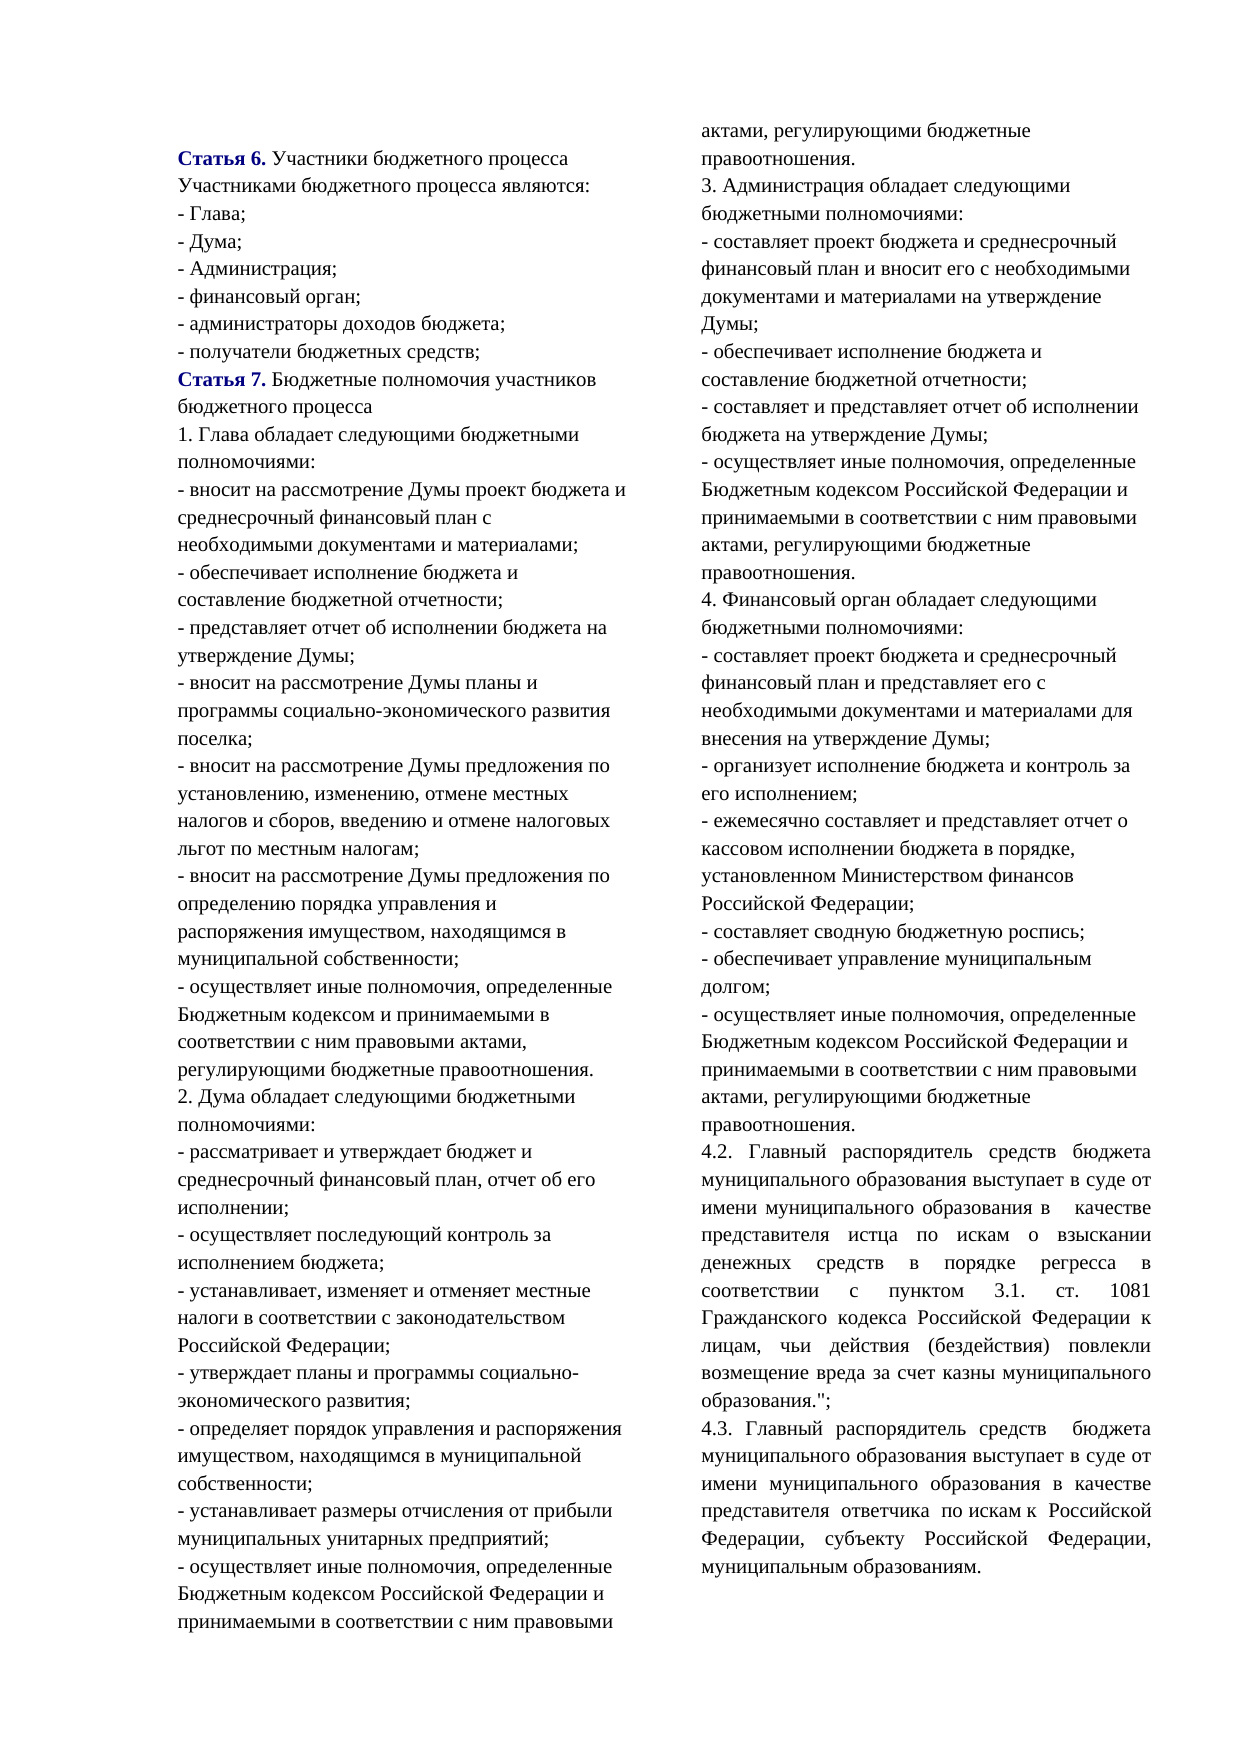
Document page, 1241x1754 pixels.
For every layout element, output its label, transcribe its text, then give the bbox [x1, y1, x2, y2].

text - определяет порядок управления и распоряжения имуществом, находящимся в муниципальной собственности; [177, 1416, 627, 1495]
text - составляет проект бюджета и среднесрочный финансовый план и представляет его с необходимыми документами и материалами для внесения на утверждение Думы; [701, 643, 1152, 749]
text 4. Финансовый орган обладает следующими бюджетными полномочиями: [701, 587, 1152, 639]
text 3. Администрация обладает следующими бюджетными полномочиями: [701, 173, 1152, 225]
text 1. Глава обладает следующими бюджетными полномочиями: [177, 422, 627, 473]
text - осуществляет иные полномочия, определенные Бюджетным кодексом Российской Федерации и принимаемыми в соответствии с ним правовыми актами, регулирующими бюджетные правоотношения. [701, 449, 1152, 584]
text Статья 7. Бюджетные полномочия участников бюджетного процесса [177, 367, 627, 418]
text - рассматривает и утверждает бюджет и среднесрочный финансовый план, отчет об его исполнении; [177, 1139, 627, 1219]
text - Дума; [177, 228, 627, 253]
text - обеспечивает управление муниципальным долгом; [701, 946, 1152, 998]
text - администраторы доходов бюджета; [177, 311, 627, 335]
text - Администрация; [177, 256, 627, 280]
text - организует исполнение бюджета и контроль за его исполнением; [701, 753, 1152, 805]
text - осуществляет иные полномочия, определенные Бюджетным кодексом Российской Федерации и принимаемыми в соответствии с ним правовыми актами, регулирующими бюджетные правоотношения. [177, 1553, 627, 1633]
text Участниками бюджетного процесса являются: [177, 173, 627, 197]
text - осуществляет иные полномочия, определенные Бюджетным кодексом и принимаемыми в соответствии с ним правовыми актами, регулирующими бюджетные правоотношения. [177, 974, 627, 1081]
text 4.3. Главный распорядитель средств бюджета муниципального образования выступает в суде от имени муниципального образования в качестве представителя ответчика по искам к Российской Федерации, субъекту Российской Федерации, муниципальным образованиям. [701, 1416, 1152, 1578]
text - получатели бюджетных средств; [177, 339, 627, 363]
text - Глава; [177, 201, 627, 225]
text - обеспечивает исполнение бюджета и составление бюджетной отчетности; [701, 339, 1152, 391]
text - осуществляет иные полномочия, определенные Бюджетным кодексом Российской Федерации и принимаемыми в соответствии с ним правовыми актами, регулирующими бюджетные правоотношения. [701, 118, 1152, 170]
text - вносит на рассмотрение Думы проект бюджета и среднесрочный финансовый план с необходимыми документами и материалами; [177, 477, 627, 556]
text - утверждает планы и программы социально-экономического развития; [177, 1360, 627, 1412]
text - вносит на рассмотрение Думы планы и программы социально-экономического развития поселка; [177, 670, 627, 749]
text - финансовый орган; [177, 284, 627, 308]
text - представляет отчет об исполнении бюджета на утверждение Думы; [177, 615, 627, 667]
text Статья 6. Участники бюджетного процесса [177, 146, 627, 170]
text 2. Дума обладает следующими бюджетными полномочиями: [177, 1084, 627, 1136]
text - вносит на рассмотрение Думы предложения по установлению, изменению, отмене местных налогов и сборов, введению и отмене налоговых льгот по местным налогам; [177, 753, 627, 860]
text - ежемесячно составляет и представляет отчет о кассовом исполнении бюджета в порядке, установленном Министерством финансов Российской Федерации; [701, 808, 1152, 915]
text 4.2. Главный распорядитель средств бюджета муниципального образования выступает в суде от имени муниципального образования в качестве представителя истца по искам о взыскании денежных средств в порядке регресса в соответствии с пунктом 3.1. ст. 1081 Гражданского кодекса Российской Федерации к лицам, чьи действия (бездействия) повлекли возмещение вреда за счет казны муниципального образования."; [701, 1139, 1152, 1412]
text - устанавливает, изменяет и отменяет местные налоги в соответствии с законодательством Российской Федерации; [177, 1277, 627, 1357]
text - вносит на рассмотрение Думы предложения по определению порядка управления и распоряжения имуществом, находящимся в муниципальной собственности; [177, 863, 627, 970]
text - обеспечивает исполнение бюджета и составление бюджетной отчетности; [177, 560, 627, 611]
text - составляет проект бюджета и среднесрочный финансовый план и вносит его с необходимыми документами и материалами на утверждение Думы; [701, 228, 1152, 335]
text - составляет сводную бюджетную роспись; [701, 919, 1152, 943]
text - составляет и представляет отчет об исполнении бюджета на утверждение Думы; [701, 394, 1152, 446]
text - осуществляет иные полномочия, определенные Бюджетным кодексом Российской Федерации и принимаемыми в соответствии с ним правовыми актами, регулирующими бюджетные правоотношения. [701, 1001, 1152, 1136]
text - осуществляет последующий контроль за исполнением бюджета; [177, 1222, 627, 1274]
text - устанавливает размеры отчисления от прибыли муниципальных унитарных предприятий; [177, 1498, 627, 1550]
